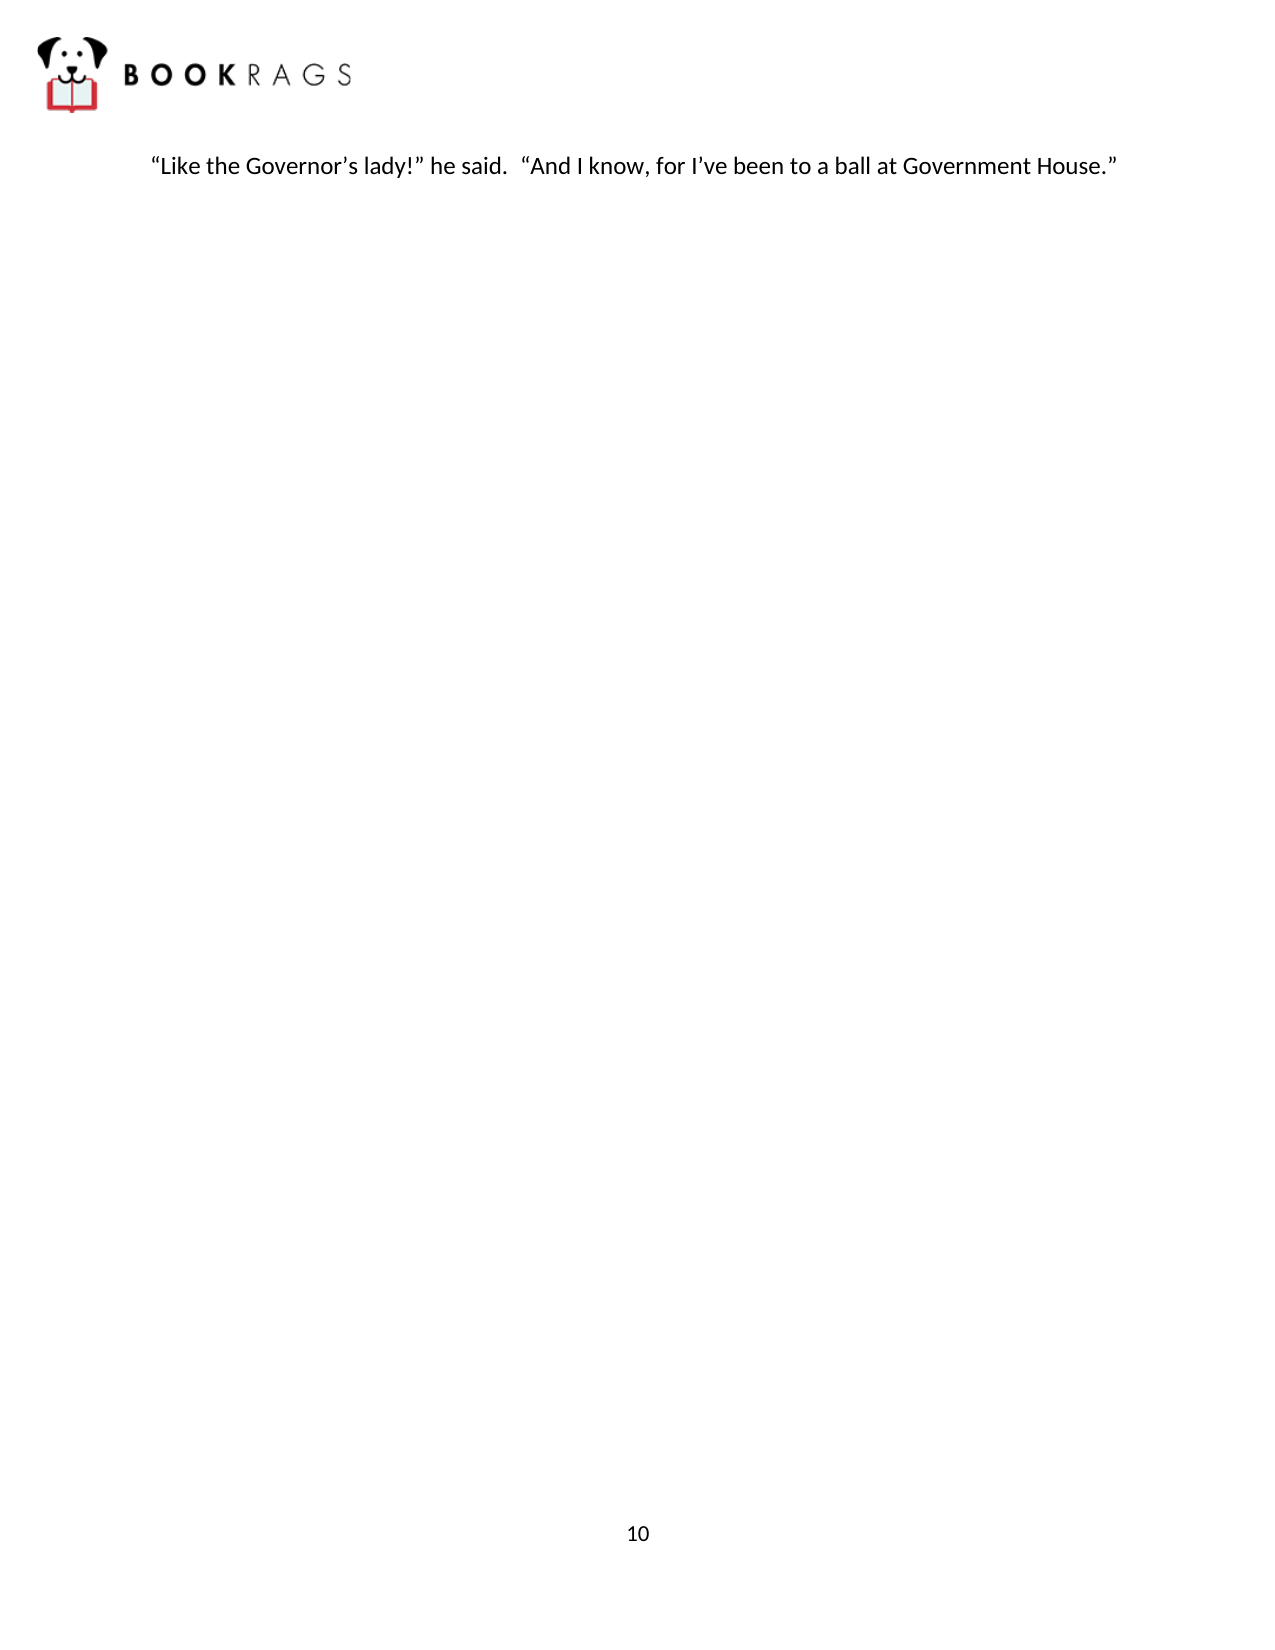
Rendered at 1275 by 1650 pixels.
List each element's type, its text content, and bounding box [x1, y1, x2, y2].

picture [37, 37, 351, 113]
text “Like the Governor’s lady!” he said. “And I know, for I’ve been to a ball at Government House.” [150, 150, 1125, 181]
